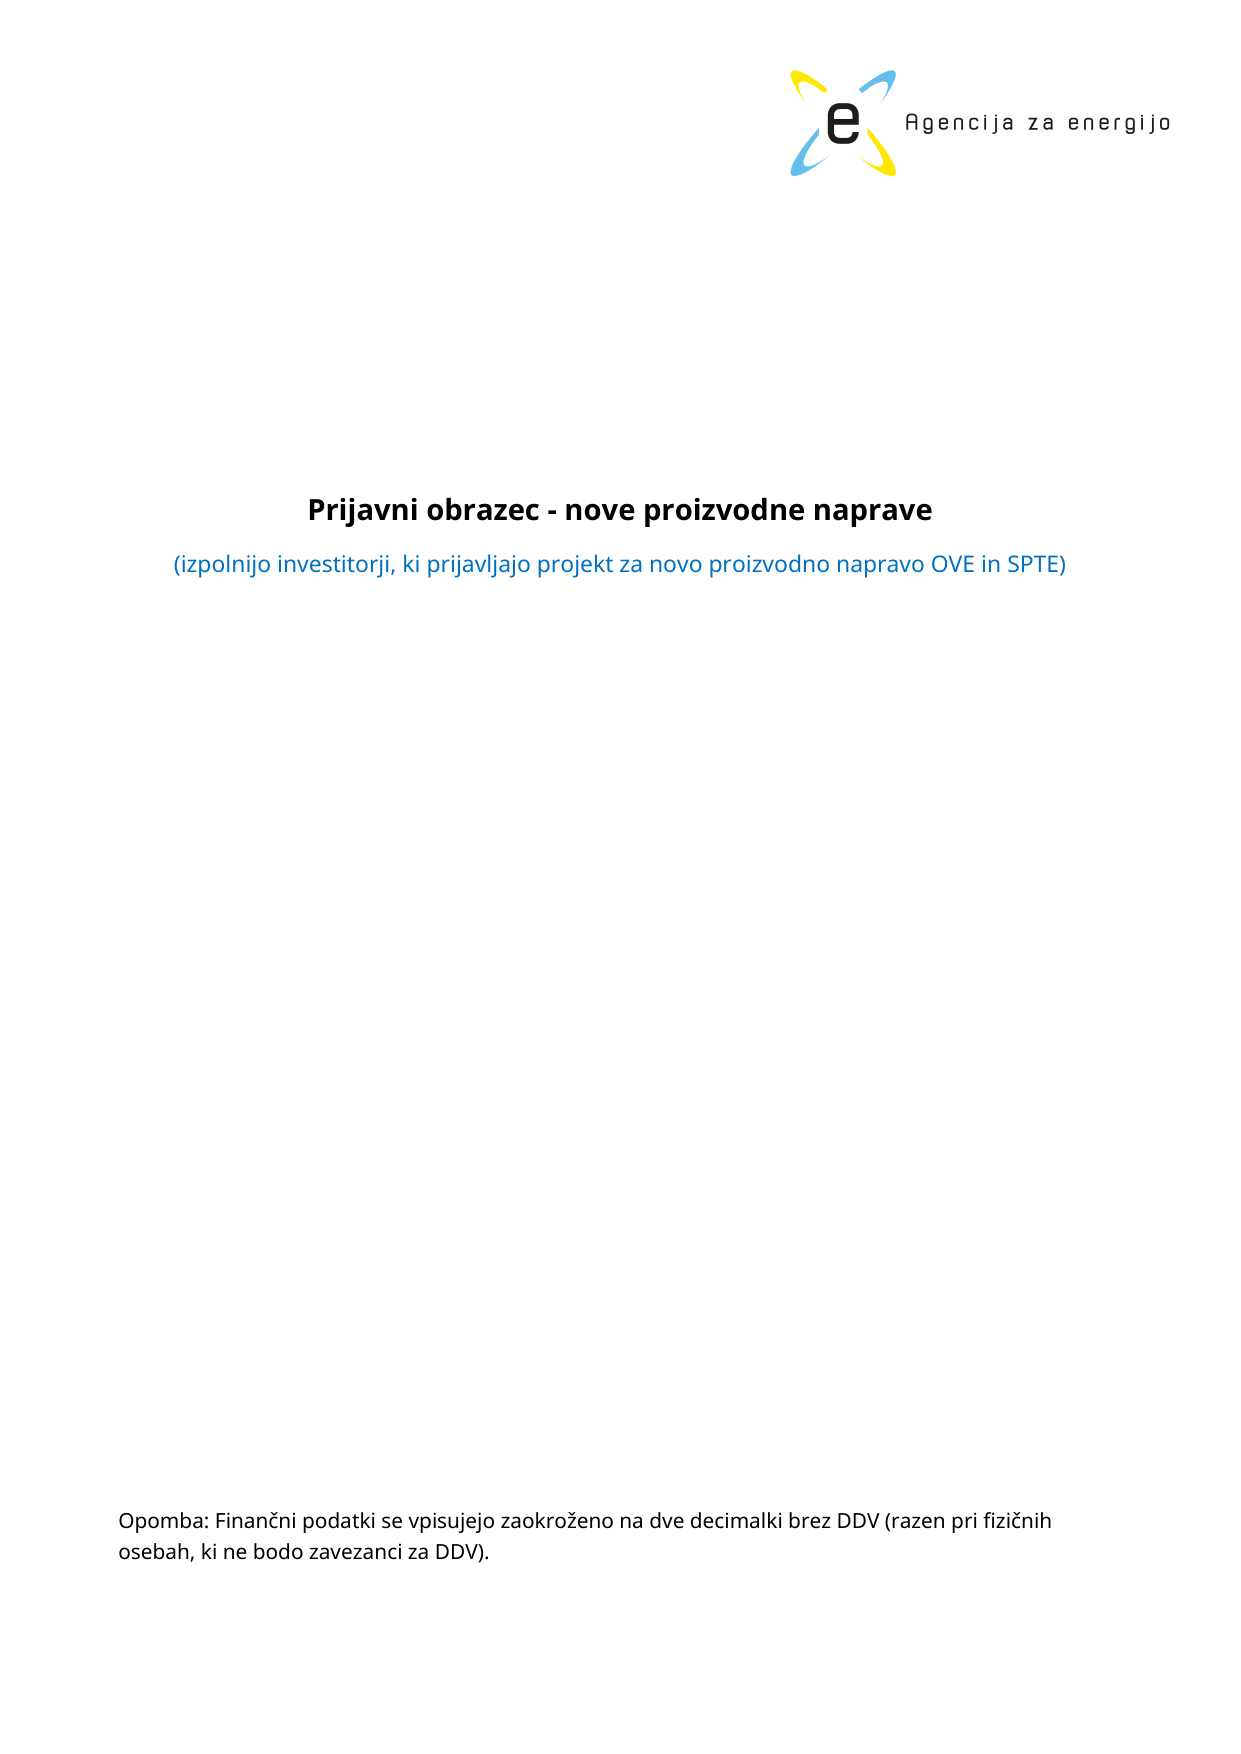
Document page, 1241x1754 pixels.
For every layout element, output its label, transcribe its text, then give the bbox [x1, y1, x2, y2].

picture [789, 0, 1239, 177]
text (izpolnijo investitorji, ki prijavljajo projekt za novo proizvodno napravo OVE in SPTE) [118, 548, 1122, 579]
text Opomba: Finančni podatki se vpisujejo zaokroženo na dve decimalki brez DDV (razen pri fizičnih osebah, ki ne bodo zavezanci za DDV). [118, 1506, 1122, 1565]
text Prijavni obrazec - nove proizvodne naprave [118, 489, 1122, 528]
